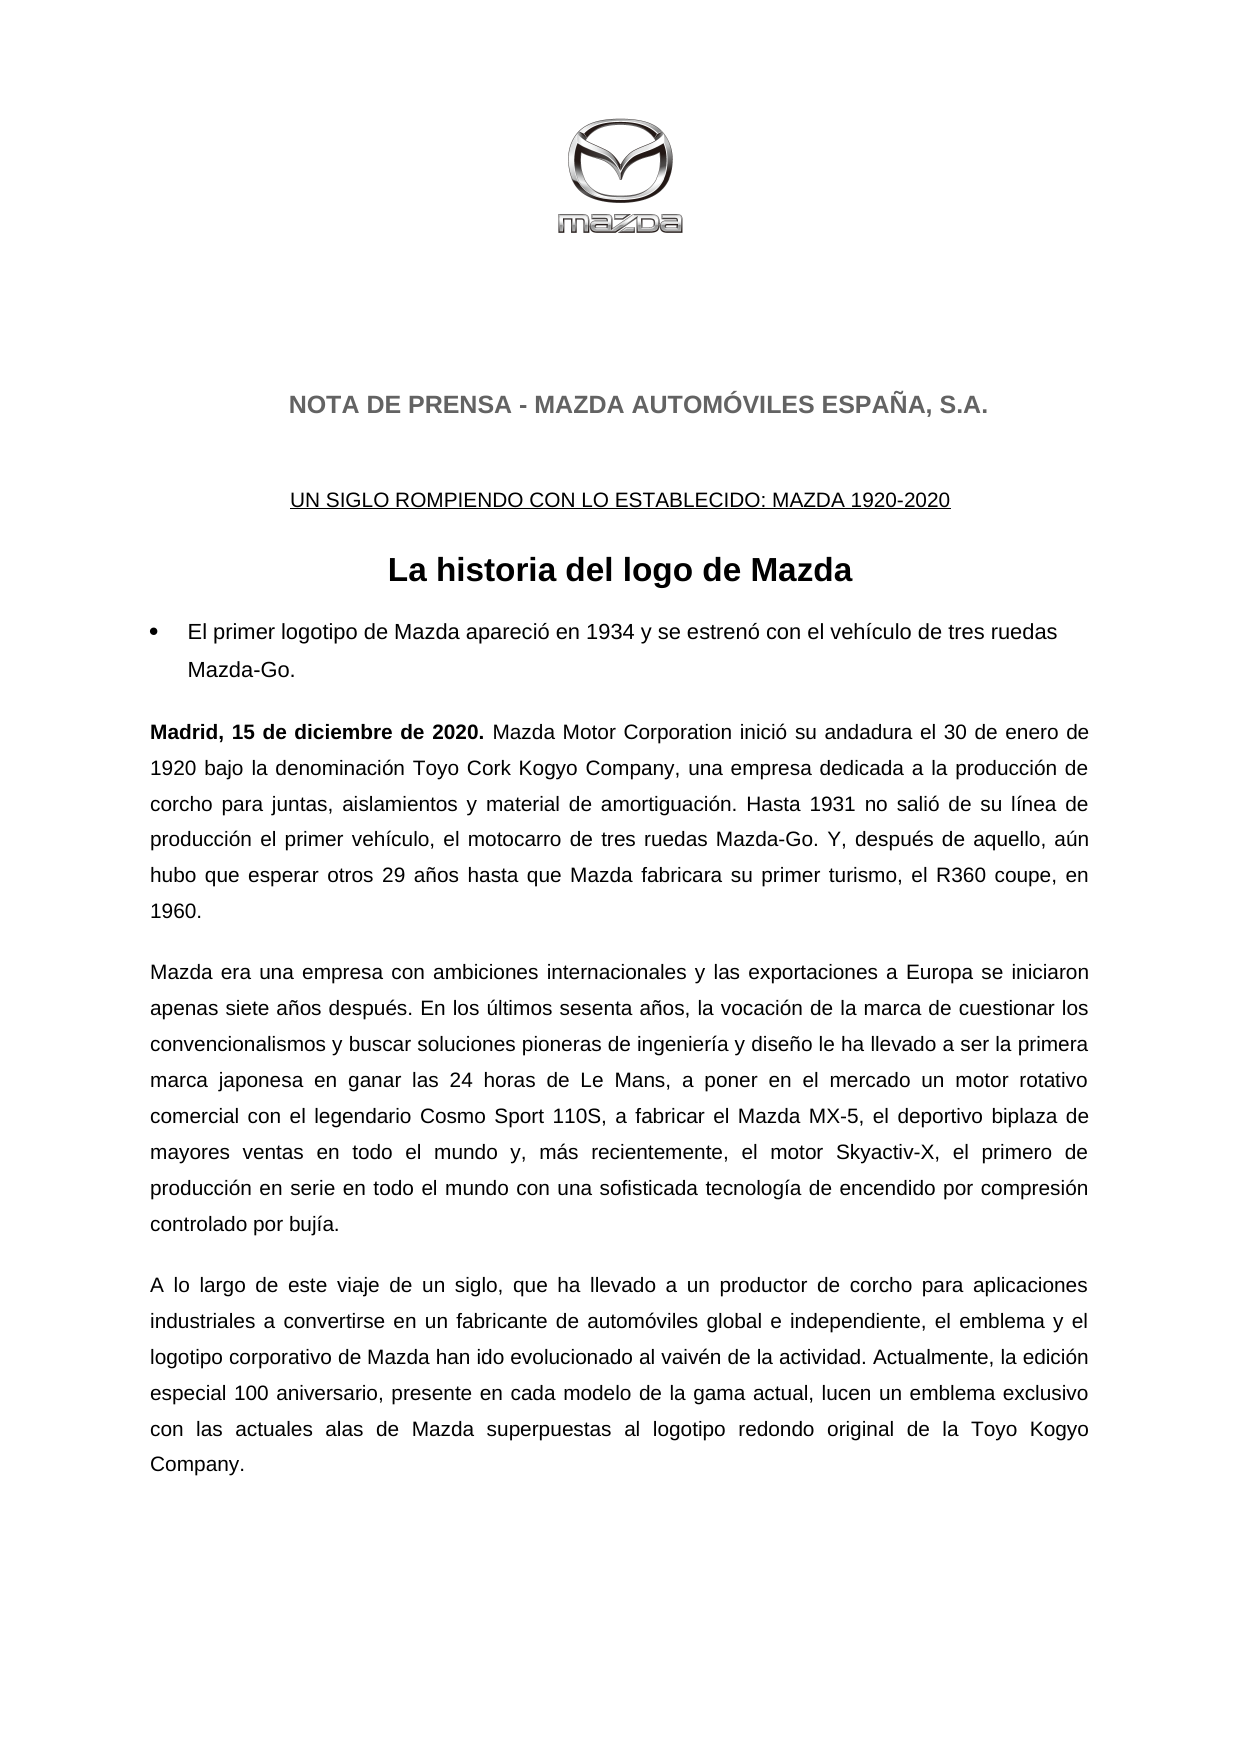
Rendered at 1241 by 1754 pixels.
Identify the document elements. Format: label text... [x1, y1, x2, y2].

text La historia del logo de Mazda [150, 550, 1090, 588]
text UN SIGLO ROMPIENDO CON LO ESTABLECIDO: MAZDA 1920-2020 [150, 487, 1090, 511]
list El primer logotipo de Mazda apareció en 1934 y se estrenó con el vehículo de tres ruedas Mazda-Go. [150, 619, 1090, 682]
text A lo largo de este viaje de un siglo, que ha llevado a un productor de corcho para aplicaciones industriales a convertirse en un fabricante de automóviles global e independiente, el emblema y el logotipo corporativo de Mazda han ido evolucionado al vaivén de la actividad. Actualmente, la edición especial 100 aniversario, presente en cada modelo de la gama actual, lucen un emblema exclusivo con las actuales alas de Mazda superpuestas al logotipo redondo original de la Toyo Kogyo Company. [150, 1273, 1090, 1476]
picture [0, 0, 1241, 356]
text Madrid, 15 de diciembre de 2020. Mazda Motor Corporation inició su andadura el 30 de enero de 1920 bajo la denominación Toyo Cork Kogyo Company, una empresa dedicada a la producción de corcho para juntas, aislamientos y material de amortiguación. Hasta 1931 no salió de su línea de producción el primer vehículo, el motocarro de tres ruedas Mazda-Go. Y, después de aquello, aún hubo que esperar otros 29 años hasta que Mazda fabricara su primer turismo, el R360 coupe, en 1960. [150, 719, 1090, 923]
text Mazda era una empresa con ambiciones internacionales y las exportaciones a Europa se iniciaron apenas siete años después. En los últimos sesenta años, la vocación de la marca de cuestionar los convencionalismos y buscar soluciones pioneras de ingeniería y diseño le ha llevado a ser la primera marca japonesa en ganar las 24 horas de Le Mans, a poner en el mercado un motor rotativo comercial con el legendario Cosmo Sport 110S, a fabricar el Mazda MX-5, el deportivo biplaza de mayores ventas en todo el mundo y, más recientemente, el motor Skyactiv-X, el primero de producción en serie en todo el mundo con una sofisticada tecnología de encendido por compresión controlado por bujía. [150, 960, 1090, 1236]
